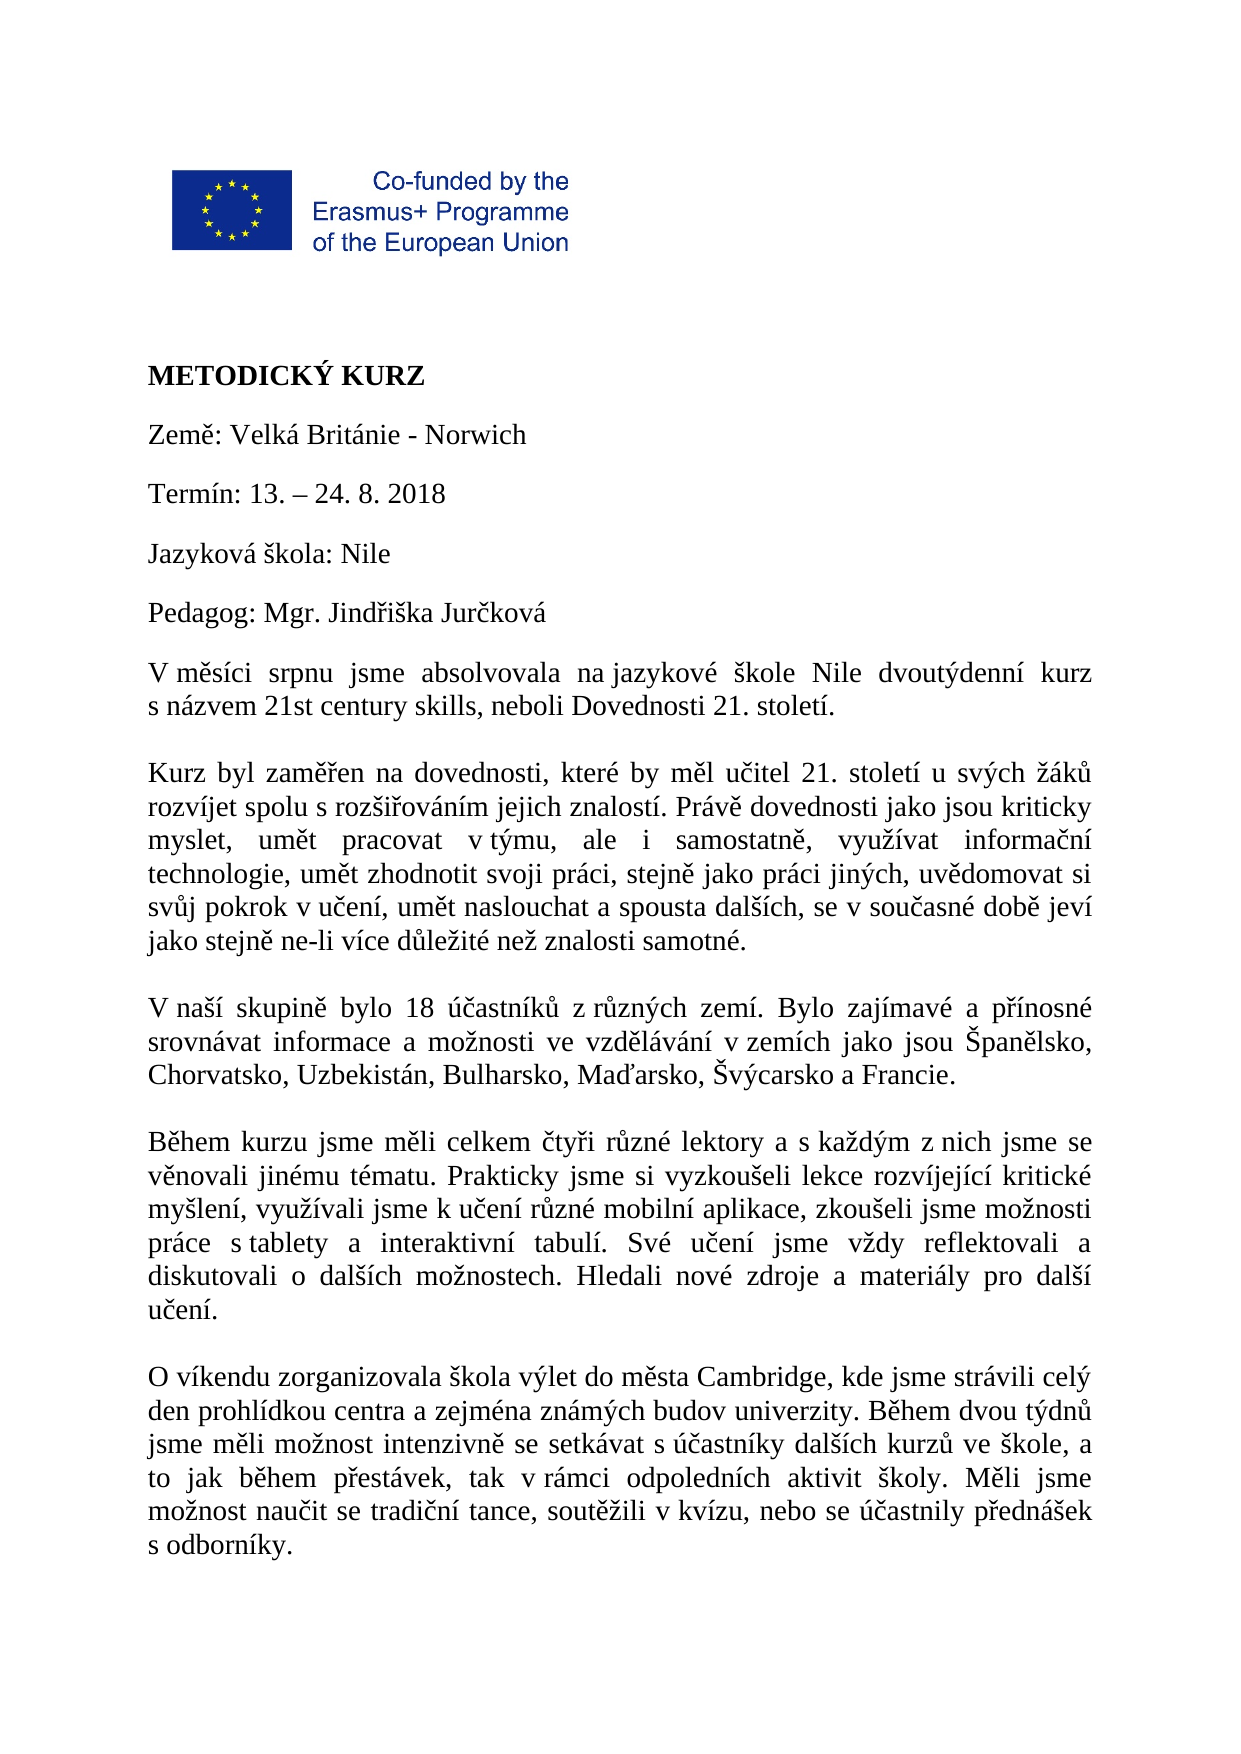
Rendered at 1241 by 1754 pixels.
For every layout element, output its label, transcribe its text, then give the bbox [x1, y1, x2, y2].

text Kurz byl zaměřen na dovednosti, které by měl učitel 21. století u svých žáků rozvíjet spolu s rozšiřováním jejich znalostí. Právě dovednosti jako jsou kriticky myslet, umět pracovat v týmu, ale i samostatně, využívat informační technologie, umět zhodnotit svoji práci, stejně jako práci jiných, uvědomovat si svůj pokrok v učení, umět naslouchat a spousta dalších, se v současné době jeví jako stejně ne-li více důležité než znalosti samotné. [148, 755, 1093, 957]
text METODICKÝ KURZ [148, 358, 1093, 391]
text V naší skupině bylo 18 účastníků z různých zemí. Bylo zajímavé a přínosné srovnávat informace a možnosti ve vzdělávání v zemích jako jsou Španělsko, Chorvatsko, Uzbekistán, Bulharsko, Maďarsko, Švýcarsko a Francie. [148, 990, 1093, 1091]
text V měsíci srpnu jsme absolvovala na jazykové škole Nile dvoutýdenní kurz s názvem 21st century skills, neboli Dovednosti 21. století. [148, 655, 1093, 722]
text Pedagog: Mgr. Jindřiška Jurčková [148, 595, 1093, 629]
text O víkendu zorganizovala škola výlet do města Cambridge, kde jsme strávili celý den prohlídkou centra a zejména známých budov univerzity. Během dvou týdnů jsme měli možnost intenzivně se setkávat s účastníky dalších kurzů ve škole, a to jak během přestávek, tak v rámci odpoledních aktivit školy. Měli jsme možnost naučit se tradiční tance, soutěžili v kvízu, nebo se účastnily přednášek s odborníky. [148, 1359, 1093, 1560]
text Země: Velká Británie - Norwich [148, 417, 1093, 451]
text Termín: 13. – 24. 8. 2018 [148, 477, 1093, 510]
text Během kurzu jsme měli celkem čtyři různé lektory a s každým z nich jsme se věnovali jinému tématu. Prakticky jsme si vyzkoušeli lekce rozvíjející kritické myšlení, využívali jsme k učení různé mobilní aplikace, zkoušeli jsme možnosti práce s tablety a interaktivní tabulí. Své učení jsme vždy reflektovali a diskutovali o dalších možnostech. Hledali nové zdroje a materiály pro další učení. [148, 1124, 1093, 1326]
text Jazyková škola: Nile [148, 536, 1093, 569]
picture [147, 147, 589, 274]
